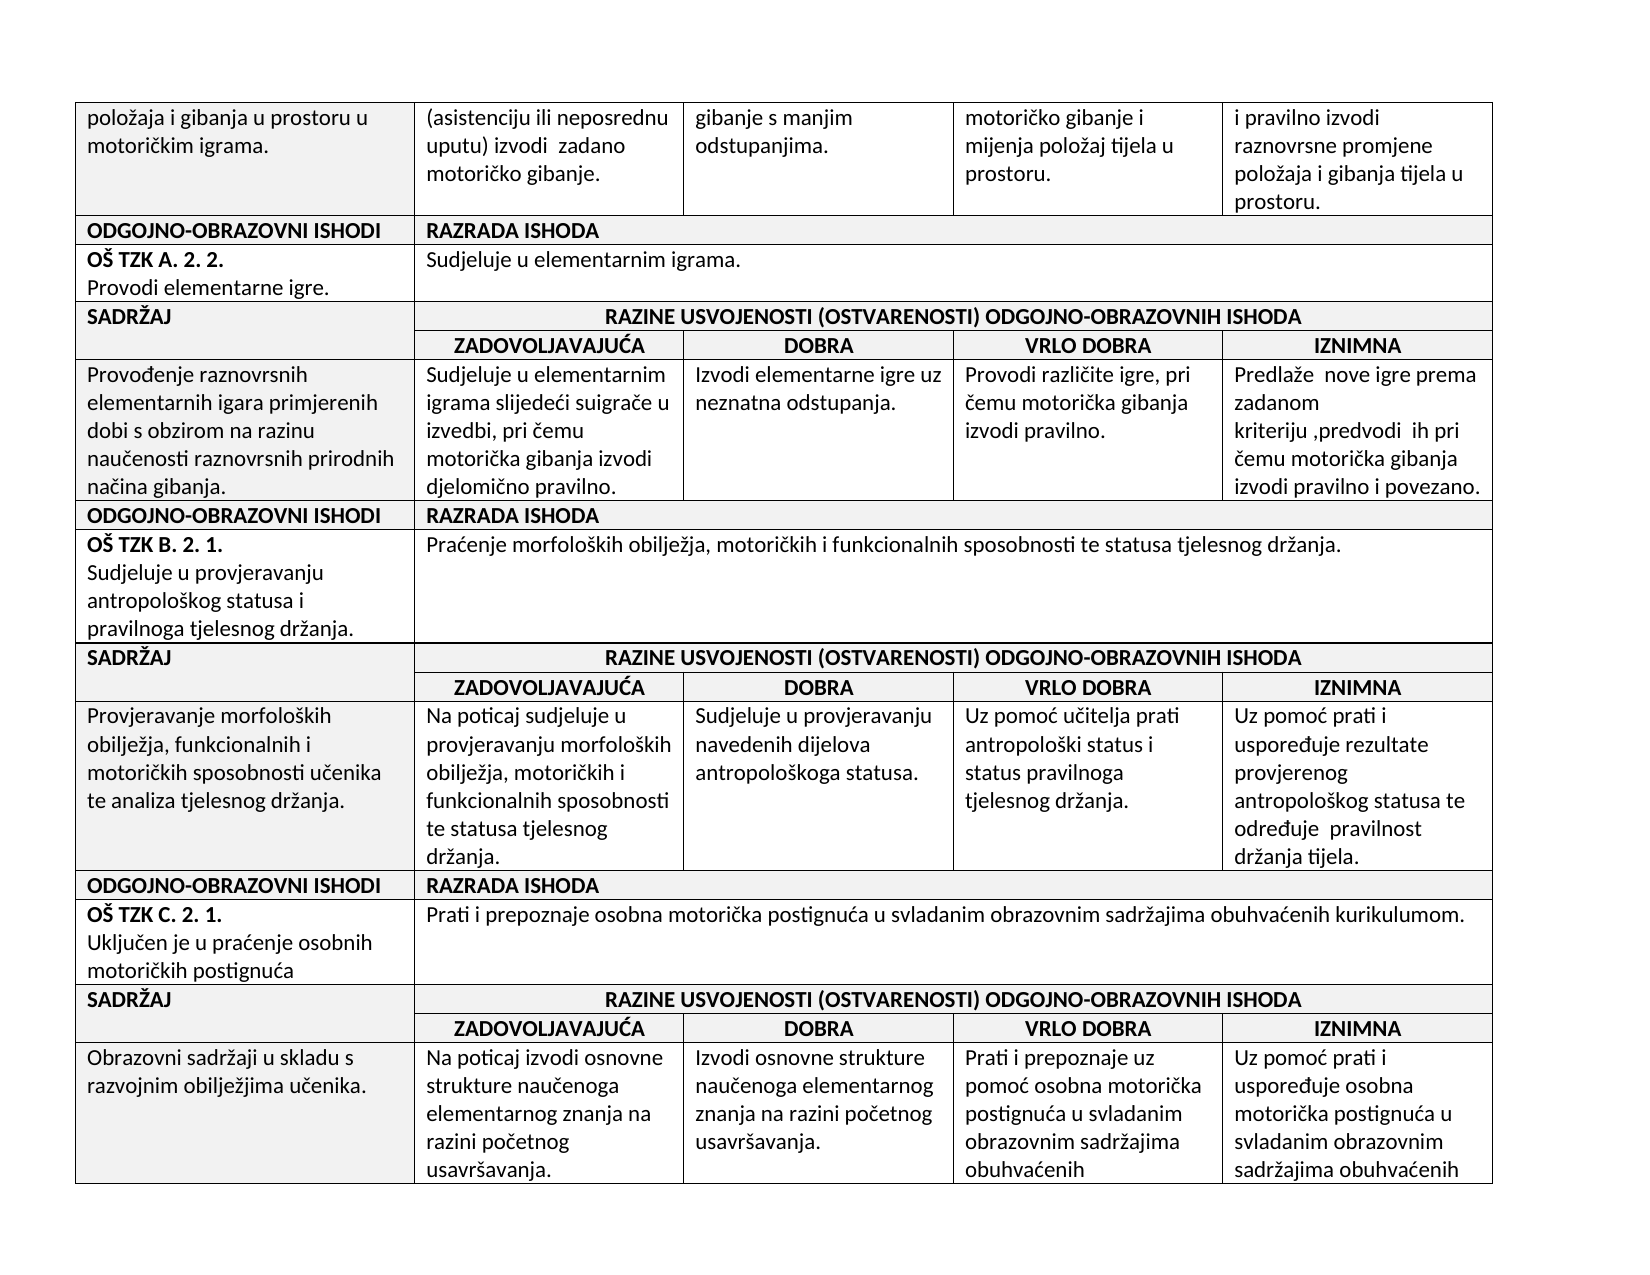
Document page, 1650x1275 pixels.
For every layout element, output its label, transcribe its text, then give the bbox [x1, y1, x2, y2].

table_cell Predlaže nove igre prema zadanom kriteriju ,predvodi ih pri čemu motorička gibanja izvodi pravilno i povezano. [1223, 360, 1492, 500]
table_cell Provođenje raznovrsnih elementarnih igara primjerenih dobi s obzirom na razinu naučenosti raznovrsnih prirodnih načina gibanja. [76, 360, 414, 500]
table_cell Provjeravanje morfoloških obilježja, funkcionalnih i motoričkih sposobnosti učenika te analiza tjelesnog držanja. [76, 702, 414, 870]
table_cell RAZRADA ISHODA [415, 501, 1492, 529]
table_cell ZADOVOLJAVAJUĆA [415, 673, 683, 701]
table_cell RAZRADA ISHODA [415, 871, 1492, 899]
table_cell RAZINE USVOJENOSTI (OSTVARENOSTI) ODGOJNO-OBRAZOVNIH ISHODA [415, 985, 1492, 1013]
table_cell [954, 1043, 1222, 1183]
table_cell IZNIMNA [1223, 331, 1492, 359]
table_cell Uz pomoć učitelja prati antropološki status i status pravilnoga tjelesnog držanja. [954, 702, 1222, 870]
table_cell SADRŽAJ [76, 644, 414, 701]
table_cell VRLO DOBRA [954, 673, 1222, 701]
table_cell Uz pomoć prati i uspoređuje rezultate provjerenog antropološkog statusa te određuje pravilnost držanja tijela. [1223, 702, 1492, 870]
table_cell Praćenje morfoloških obilježja, motoričkih i funkcionalnih sposobnosti te statusa tjelesnog držanja. [415, 530, 1492, 642]
table_cell RAZINE USVOJENOSTI (OSTVARENOSTI) ODGOJNO-OBRAZOVNIH ISHODA [415, 644, 1492, 672]
table_cell DOBRA [684, 1014, 953, 1042]
table_cell DOBRA [684, 673, 953, 701]
table_cell Izvodi elementarne igre uz neznatna odstupanja. [684, 360, 953, 500]
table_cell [415, 103, 683, 215]
table_cell Provodi različite igre, pri čemu motorička gibanja izvodi pravilno. [954, 360, 1222, 500]
table_cell IZNIMNA [1223, 1014, 1492, 1042]
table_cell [684, 103, 953, 215]
table_cell RAZINE USVOJENOSTI (OSTVARENOSTI) ODGOJNO-OBRAZOVNIH ISHODA [415, 302, 1492, 330]
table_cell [415, 1043, 683, 1183]
table_cell DOBRA [684, 331, 953, 359]
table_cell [684, 1043, 953, 1183]
table_cell OŠ TZK A. 2. 2. Provodi elementarne igre. [76, 245, 414, 301]
table_cell SADRŽAJ [76, 985, 414, 1042]
table_cell Sudjeluje u elementarnim igrama slijedeći suigrače u izvedbi, pri čemu motorička gibanja izvodi djelomično pravilno. [415, 360, 683, 500]
table_cell ODGOJNO-OBRAZOVNI ISHODI [76, 871, 414, 899]
table_cell RAZRADA ISHODA [415, 216, 1492, 244]
table_cell VRLO DOBRA [954, 1014, 1222, 1042]
table_cell ZADOVOLJAVAJUĆA [415, 1014, 683, 1042]
table_cell Sudjeluje u elementarnim igrama. [415, 245, 1492, 301]
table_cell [1223, 1043, 1492, 1183]
table_cell Prati i prepoznaje osobna motorička postignuća u svladanim obrazovnim sadržajima obuhvaćenih kurikulumom. [415, 900, 1492, 984]
table_cell VRLO DOBRA [954, 331, 1222, 359]
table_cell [76, 1043, 414, 1183]
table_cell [1223, 103, 1492, 215]
table_cell SADRŽAJ [76, 302, 414, 359]
table_cell ODGOJNO-OBRAZOVNI ISHODI [76, 216, 414, 244]
table_cell Na poticaj sudjeluje u provjeravanju morfoloških obilježja, motoričkih i funkcionalnih sposobnosti te statusa tjelesnog držanja. [415, 702, 683, 870]
table_cell OŠ TZK B. 2. 1. Sudjeluje u provjeravanju antropološkog statusa i pravilnoga tjelesnog držanja. [76, 530, 414, 642]
table_cell ODGOJNO-OBRAZOVNI ISHODI [76, 501, 414, 529]
table_cell Sudjeluje u provjeravanju navedenih dijelova antropološkoga statusa. [684, 702, 953, 870]
table_cell IZNIMNA [1223, 673, 1492, 701]
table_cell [954, 103, 1222, 215]
table_cell ZADOVOLJAVAJUĆA [415, 331, 683, 359]
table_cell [76, 103, 414, 215]
table_cell OŠ TZK C. 2. 1. Uključen je u praćenje osobnih motoričkih postignuća [76, 900, 414, 984]
